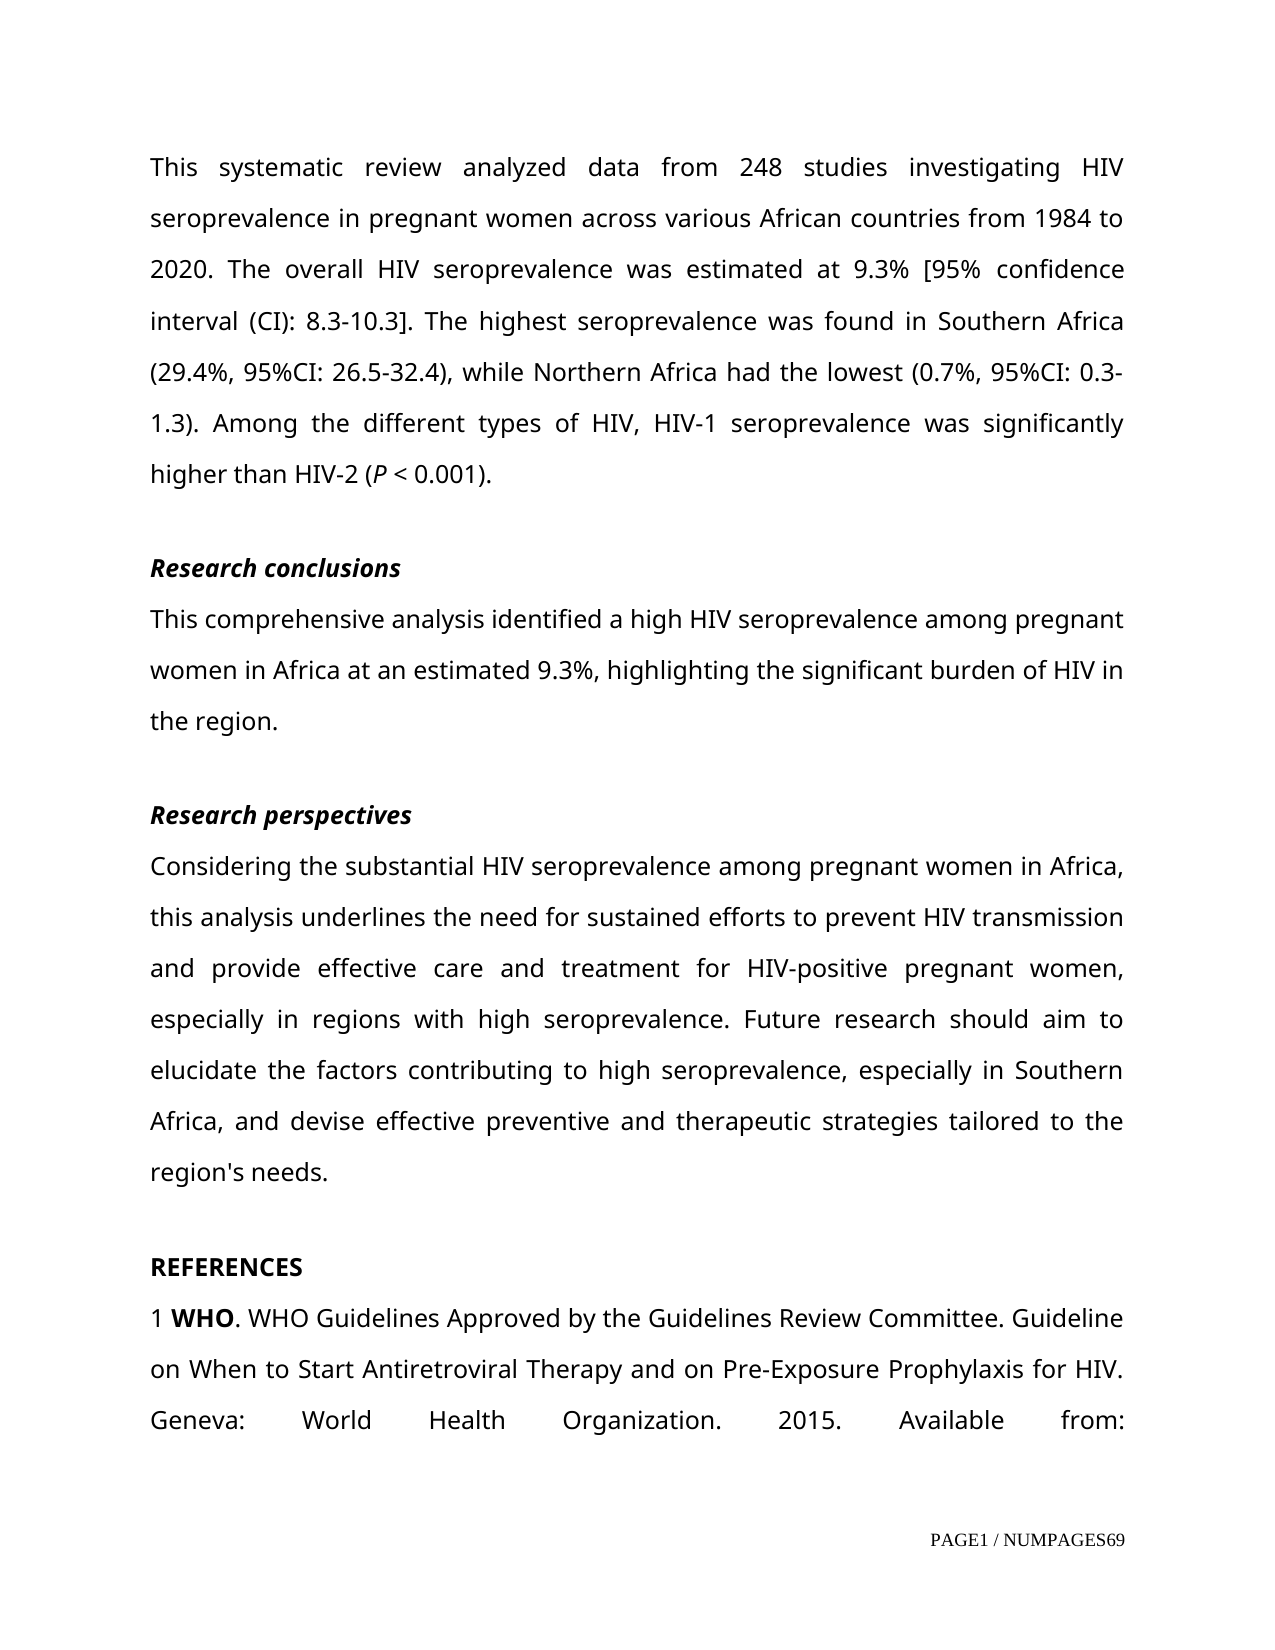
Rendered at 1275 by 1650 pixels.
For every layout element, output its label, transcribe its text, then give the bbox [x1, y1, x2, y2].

text This systematic review analyzed data from 248 studies investigating HIV seroprevalence in pregnant women across various African countries from 1984 to 2020. The overall HIV seroprevalence was estimated at 9.3% [95% confidence interval (CI): 8.3-10.3]. The highest seroprevalence was found in Southern Africa (29.4%, 95%CI: 26.5-32.4), while Northern Africa had the lowest (0.7%, 95%CI: 0.3-1.3). Among the different types of HIV, HIV-1 seroprevalence was significantly higher than HIV-2 (P < 0.001). [150, 150, 1125, 490]
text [150, 1300, 1125, 1436]
text Considering the substantial HIV seroprevalence among pregnant women in Africa, this analysis underlines the need for sustained efforts to prevent HIV transmission and provide effective care and treatment for HIV-positive pregnant women, especially in regions with high seroprevalence. Future research should aim to elucidate the factors contributing to high seroprevalence, especially in Southern Africa, and devise effective preventive and therapeutic strategies tailored to the region's needs. [150, 849, 1125, 1189]
text This comprehensive analysis identified a high HIV seroprevalence among pregnant women in Africa at an estimated 9.3%, highlighting the significant burden of HIV in the region. [150, 601, 1125, 738]
text Research perspectives [150, 798, 1125, 832]
text REFERENCES [150, 1249, 1125, 1283]
text Research conclusions [150, 550, 1125, 584]
